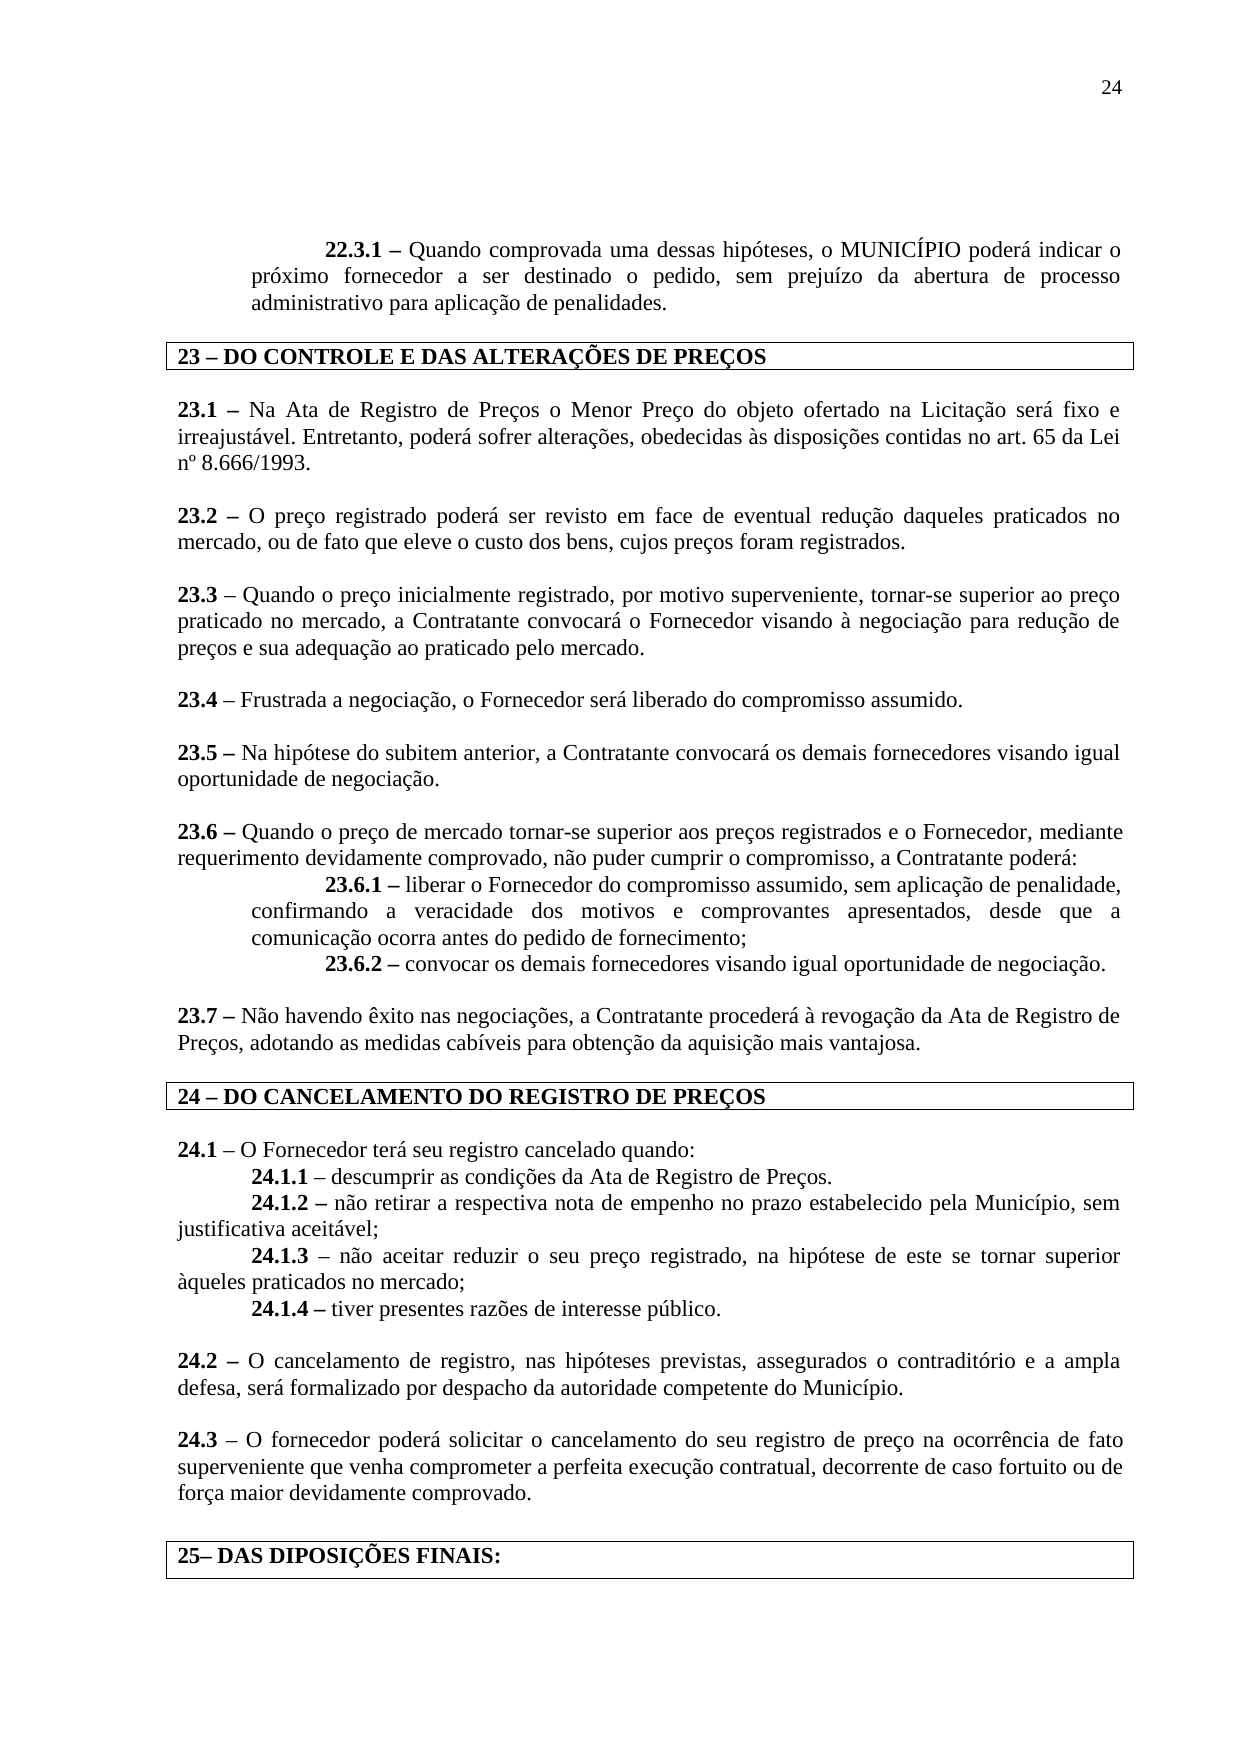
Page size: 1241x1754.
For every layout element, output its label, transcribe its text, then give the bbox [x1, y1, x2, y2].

text 24.1.4 – tiver presentes razões de interesse público. [177, 1294, 1122, 1321]
table_header 24 – DO CANCELAMENTO DO REGISTRO DE PREÇOS [167, 1083, 1133, 1109]
text 24.1.3 – não aceitar reduzir o seu preço registrado, na hipótese de este se tornar superior àqueles praticados no mercado; [177, 1242, 1122, 1294]
text 23.6 – Quando o preço de mercado tornar-se superior aos preços registrados e o Fornecedor, mediante requerimento devidamente comprovado, não puder cumprir o compromisso, a Contratante poderá: [177, 818, 1125, 871]
table_header 23 – DO CONTROLE E DAS ALTERAÇÕES DE PREÇOS [167, 343, 1133, 369]
text 23.6.1 – liberar o Fornecedor do compromisso assumido, sem aplicação de penalidade, confirmando a veracidade dos motivos e comprovantes apresentados, desde que a comunicação ocorra antes do pedido de fornecimento; [251, 871, 1122, 950]
text 23.1 – Na Ata de Registro de Preços o Menor Preço do objeto ofertado na Licitação será fixo e irreajustável. Entretanto, poderá sofrer alterações, obedecidas às disposições contidas no art. 65 da Lei nº 8.666/1993. [177, 396, 1122, 476]
text 24.1.2 – não retirar a respectiva nota de empenho no prazo estabelecido pela Município, sem justificativa aceitável; [177, 1189, 1122, 1242]
text 23.2 – O preço registrado poderá ser revisto em face de eventual redução daqueles praticados no mercado, ou de fato que eleve o custo dos bens, cujos preços foram registrados. [177, 502, 1122, 554]
text 24.1.1 – descumprir as condições da Ata de Registro de Preços. [177, 1163, 1122, 1189]
text 22.3.1 – Quando comprovada uma dessas hipóteses, o MUNICÍPIO poderá indicar o próximo fornecedor a ser destinado o pedido, sem prejuízo da abertura de processo administrativo para aplicação de penalidades. [251, 236, 1122, 315]
text 24.2 – O cancelamento de registro, nas hipóteses previstas, assegurados o contraditório e a ampla defesa, será formalizado por despacho da autoridade competente do Município. [177, 1347, 1122, 1400]
table_header 25– DAS DIPOSIÇÕES FINAIS: [167, 1542, 1133, 1578]
text 23.5 – Na hipótese do subitem anterior, a Contratante convocará os demais fornecedores visando igual oportunidade de negociação. [177, 739, 1122, 792]
text 23.4 – Frustrada a negociação, o Fornecedor será liberado do compromisso assumido. [177, 686, 1122, 713]
text 24.3 – O fornecedor poderá solicitar o cancelamento do seu registro de preço na ocorrência de fato superveniente que venha comprometer a perfeita execução contratual, decorrente de caso fortuito ou de força maior devidamente comprovado. [177, 1426, 1125, 1505]
text 23.3 – Quando o preço inicialmente registrado, por motivo superveniente, tornar-se superior ao preço praticado no mercado, a Contratante convocará o Fornecedor visando à negociação para redução de preços e sua adequação ao praticado pelo mercado. [177, 581, 1122, 660]
text 23.6.2 – convocar os demais fornecedores visando igual oportunidade de negociação. [251, 950, 1122, 976]
text 23.7 – Não havendo êxito nas negociações, a Contratante procederá à revogação da Ata de Registro de Preços, adotando as medidas cabíveis para obtenção da aquisição mais vantajosa. [177, 1003, 1122, 1055]
text 24.1 – O Fornecedor terá seu registro cancelado quando: [177, 1136, 1122, 1163]
